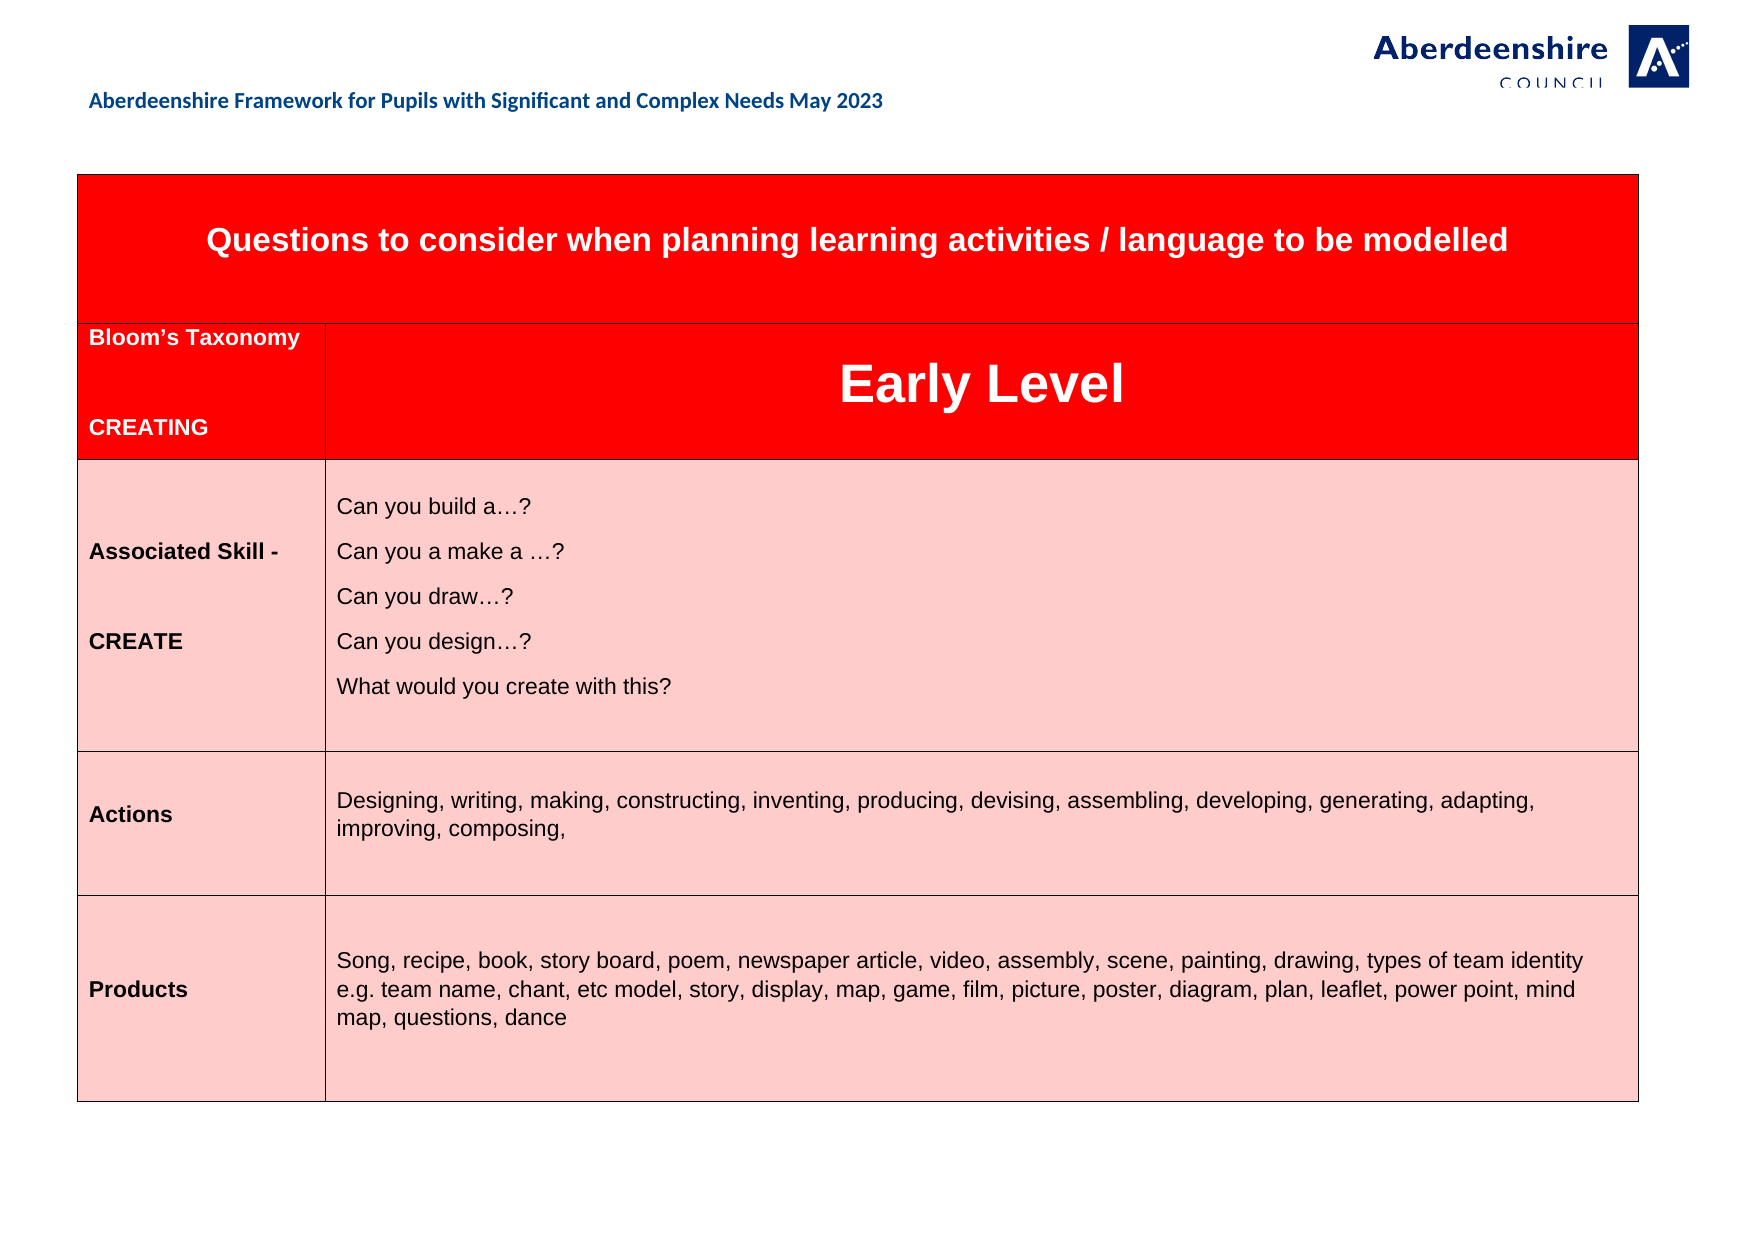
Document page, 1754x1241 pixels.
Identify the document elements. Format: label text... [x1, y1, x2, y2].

table_cell Actions [78, 752, 325, 895]
table_cell Products [78, 896, 325, 1101]
table_cell Early Level [326, 324, 1638, 459]
table_cell Associated Skill - CREATE [78, 460, 325, 751]
table_cell Can you build a…? Can you a make a …? Can you draw…? Can you design…? What would you create with this? [326, 460, 1638, 751]
picture [1373, 25, 1689, 88]
table_cell Bloom’s Taxonomy CREATING [78, 324, 325, 459]
table_header Questions to consider when planning learning activities / language to be modelled [78, 175, 1638, 323]
table_cell Song, recipe, book, story board, poem, newspaper article, video, assembly, scene, painting, drawing, types of team identity e.g. team name, chant, etc model, story, display, map, game, film, picture, poster, diagram, plan, leaflet, power point, mind map, questions, dance [326, 896, 1638, 1101]
table_cell Designing, writing, making, constructing, inventing, producing, devising, assembling, developing, generating, adapting, improving, composing, [326, 752, 1638, 895]
